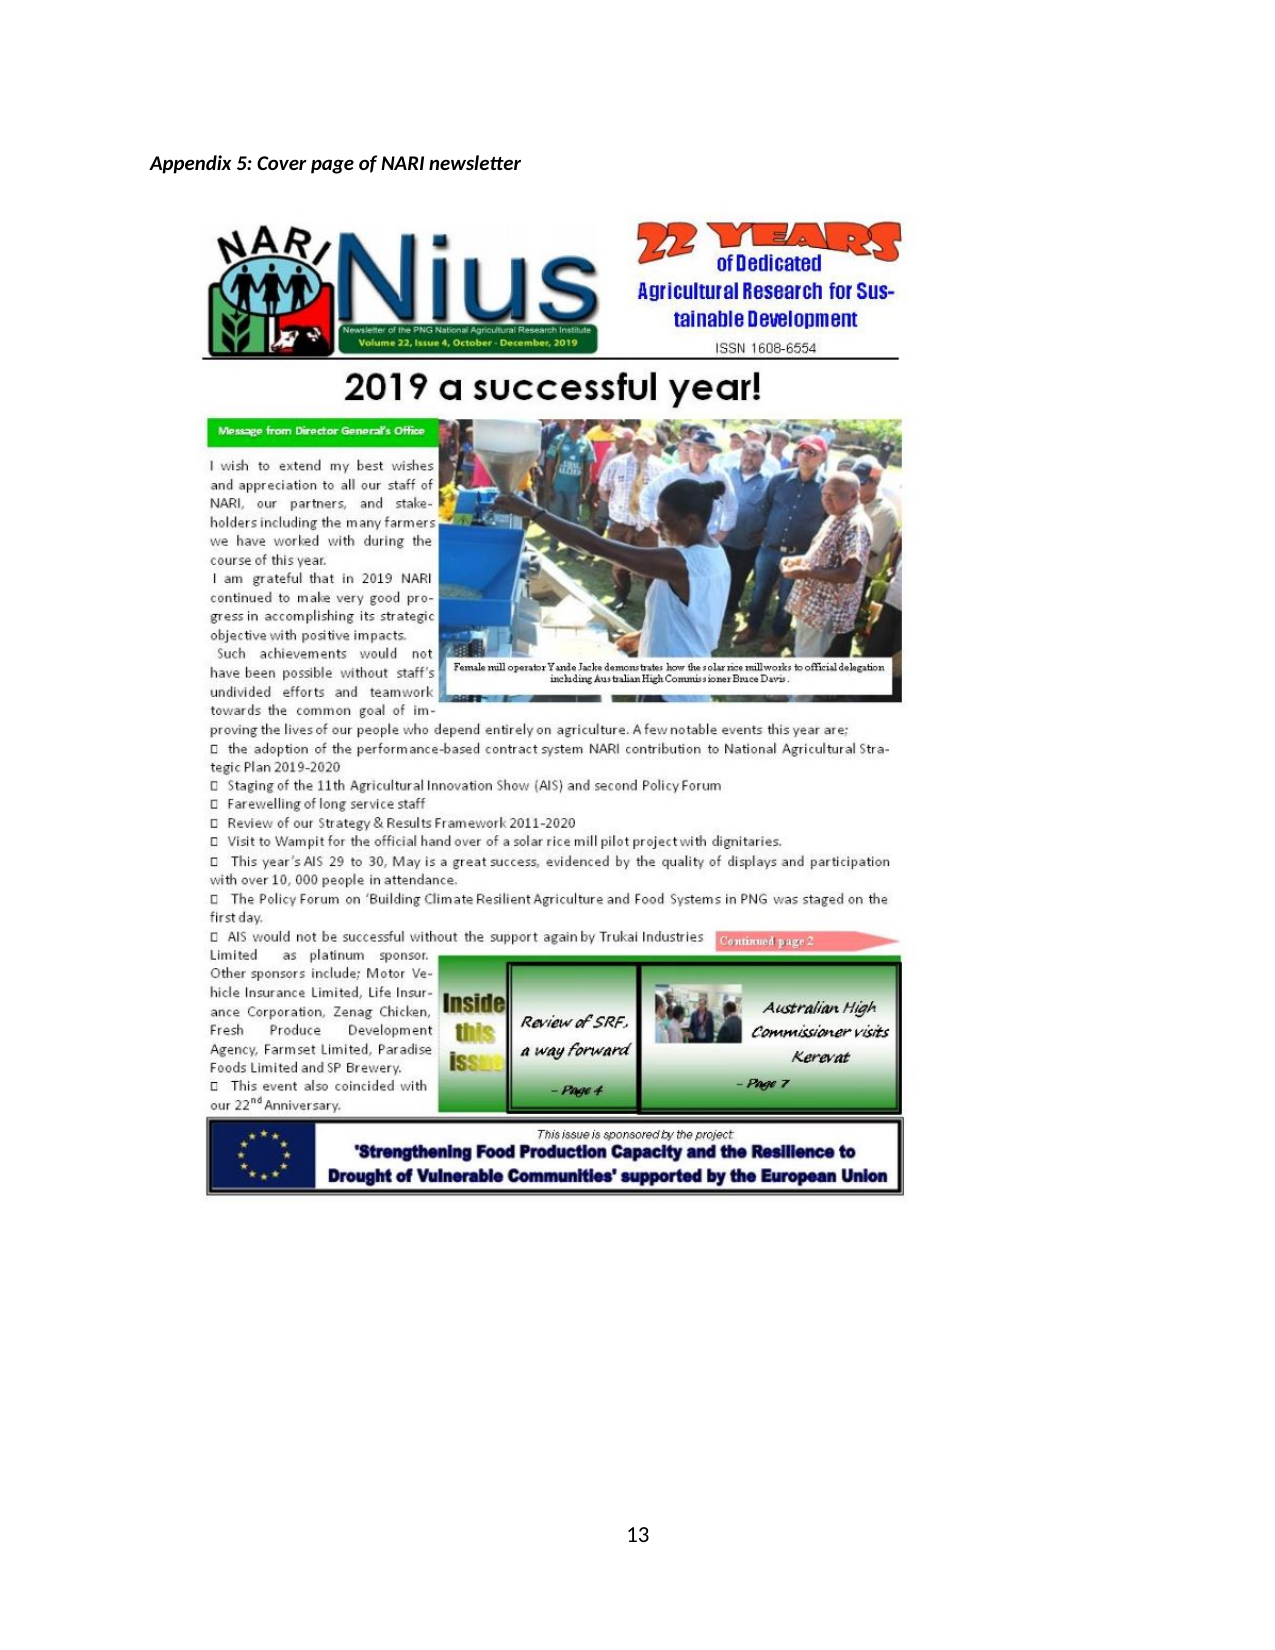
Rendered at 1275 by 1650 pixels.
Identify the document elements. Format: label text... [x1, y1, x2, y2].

text Appendix 5: Cover page of NARI newsletter [150, 150, 1125, 175]
picture [166, 198, 953, 1215]
